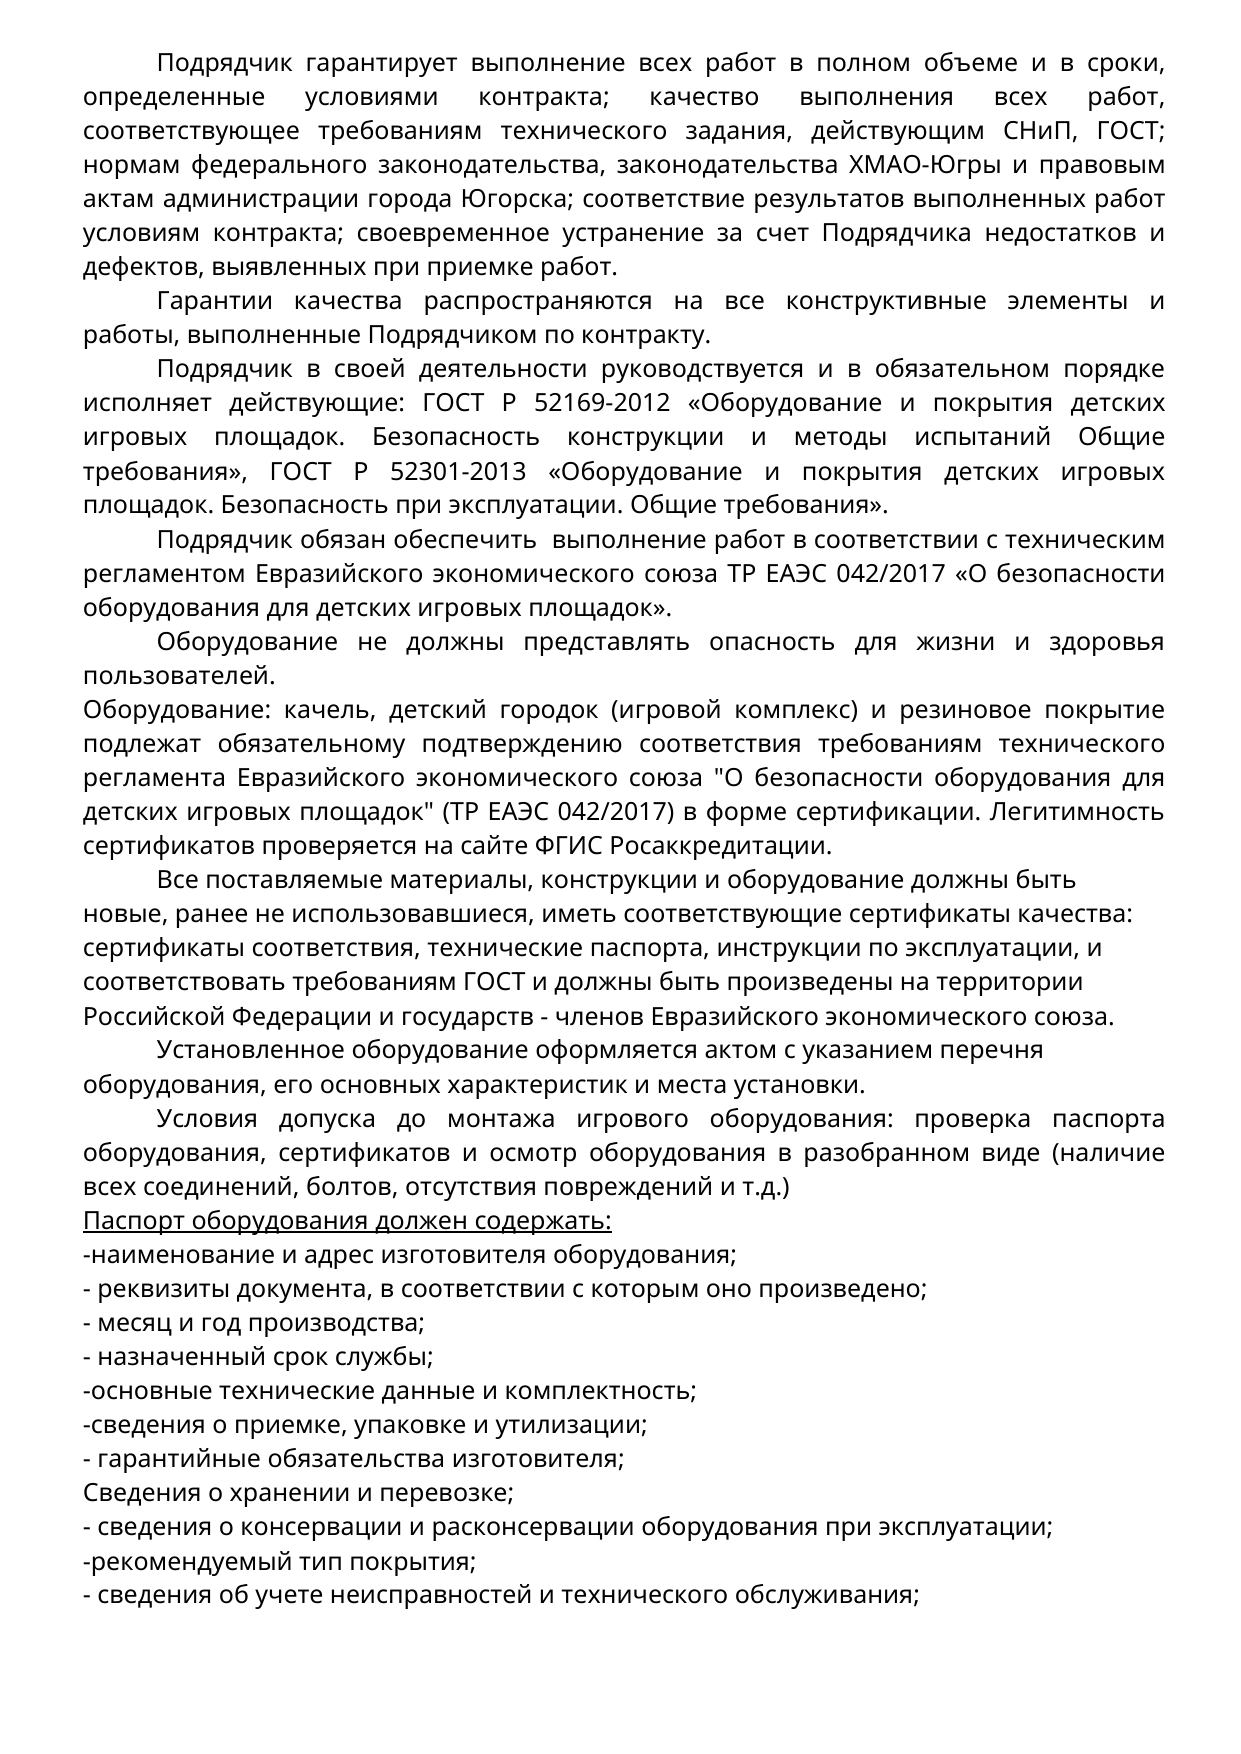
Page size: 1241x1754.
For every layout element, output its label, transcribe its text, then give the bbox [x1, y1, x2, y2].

text -рекомендуемый тип покрытия; [83, 1543, 1167, 1577]
text - реквизиты документа, в соответствии с которым оно произведено; [83, 1271, 1167, 1305]
text -сведения о приемке, упаковке и утилизации; [83, 1407, 1167, 1441]
text Подрядчик в своей деятельности руководствуется и в обязательном порядке исполняет действующие: ГОСТ Р 52169-2012 «Оборудование и покрытия детских игровых площадок. Безопасность конструкции и методы испытаний Общие требования», ГОСТ Р 52301-2013 «Оборудование и покрытия детских игровых площадок. Безопасность при эксплуатации. Общие требования». [83, 351, 1167, 521]
text Гарантии качества распространяются на все конструктивные элементы и работы, выполненные Подрядчиком по контракту. [83, 283, 1167, 351]
text Оборудование не должны представлять опасность для жизни и здоровья пользователей. [83, 623, 1167, 692]
text - месяц и год производства; [83, 1305, 1167, 1339]
text Подрядчик гарантирует выполнение всех работ в полном объеме и в сроки, определенные условиями контракта; качество выполнения всех работ, соответствующее требованиям технического задания, действующим СНиП, ГОСТ; нормам федерального законодательства, законодательства ХМАО-Югры и правовым актам администрации города Югорска; соответствие результатов выполненных работ условиям контракта; своевременное устранение за счет Подрядчика недостатков и дефектов, выявленных при приемке работ. [83, 44, 1167, 283]
text - назначенный срок службы; [83, 1339, 1167, 1373]
text Оборудование: качель, детский городок (игровой комплекс) и резиновое покрытие подлежат обязательному подтверждению соответствия требованиям технического регламента Евразийского экономического союза "О безопасности оборудования для детских игровых площадок" (ТР ЕАЭС 042/2017) в форме сертификации. Легитимность сертификатов проверяется на сайте ФГИС Росаккредитации. [83, 692, 1167, 862]
text Сведения о хранении и перевозке; [83, 1475, 1167, 1509]
text - гарантийные обязательства изготовителя; [83, 1441, 1167, 1475]
text Паспорт оборудования должен содержать: [83, 1202, 1167, 1237]
text -наименование и адрес изготовителя оборудования; [83, 1237, 1167, 1271]
text Установленное оборудование оформляется актом с указанием перечня оборудования, его основных характеристик и места установки. [83, 1032, 1167, 1100]
text -основные технические данные и комплектность; [83, 1373, 1167, 1407]
text - сведения об учете неисправностей и технического обслуживания; [83, 1577, 1167, 1611]
text Все поставляемые материалы, конструкции и оборудование должны быть новые, ранее не использовавшиеся, иметь соответствующие сертификаты качества: сертификаты соответствия, технические паспорта, инструкции по эксплуатации, и соответствовать требованиям ГОСТ и должны быть произведены на территории Российской Федерации и государств - членов Евразийского экономического союза. [83, 862, 1167, 1032]
text Подрядчик обязан обеспечить выполнение работ в соответствии с техническим регламентом Евразийского экономического союза ТР ЕАЭС 042/2017 «О безопасности оборудования для детских игровых площадок». [83, 521, 1167, 623]
text Условия допуска до монтажа игрового оборудования: проверка паспорта оборудования, сертификатов и осмотр оборудования в разобранном виде (наличие всех соединений, болтов, отсутствия повреждений и т.д.) [83, 1100, 1167, 1202]
text - сведения о консервации и расконсервации оборудования при эксплуатации; [83, 1509, 1167, 1543]
